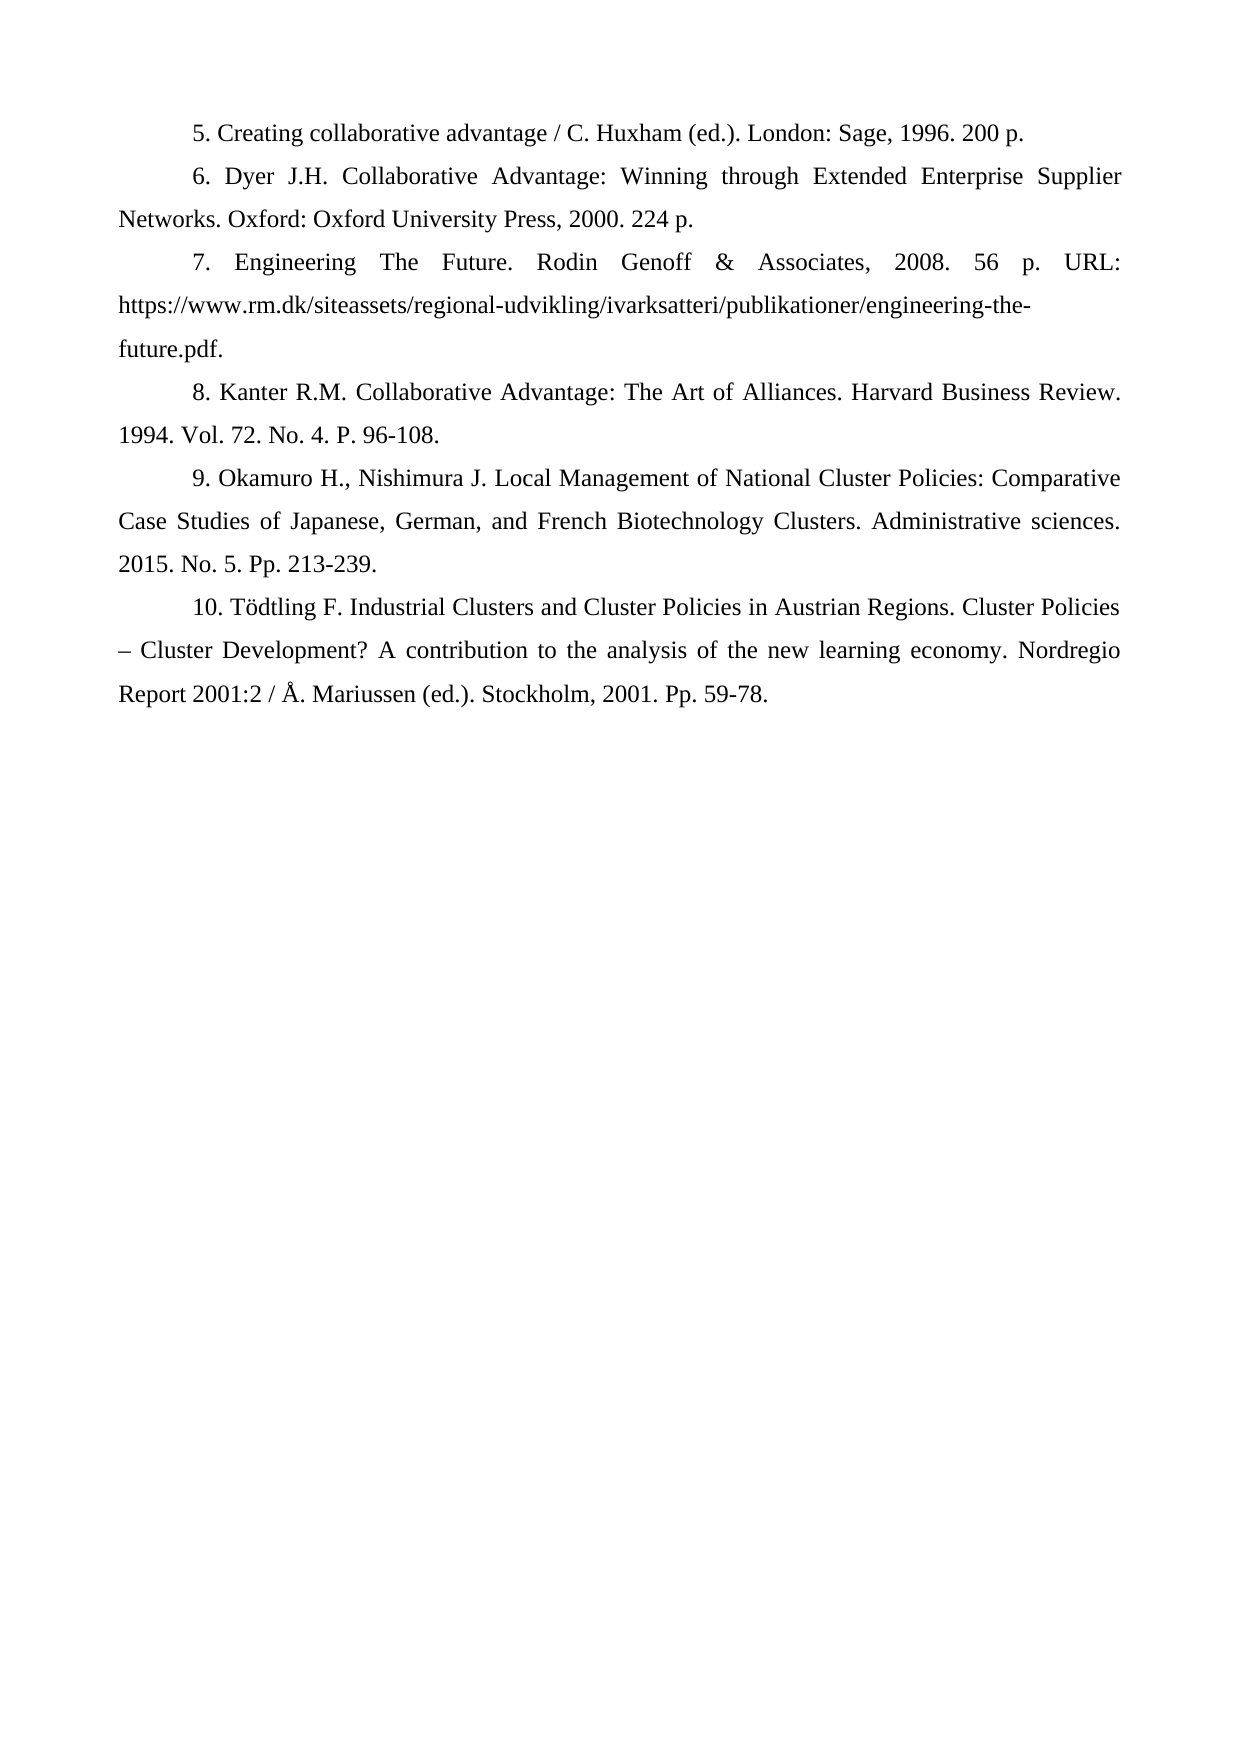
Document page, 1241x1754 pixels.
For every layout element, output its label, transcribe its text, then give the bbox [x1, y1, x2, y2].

text 8. Kanter R.M. Collaborative Advantage: The Art of Alliances. Harvard Business Review. 1994. Vol. 72. No. 4. Р. 96-108. [118, 377, 1122, 449]
text 9. Okamuro H., Nishimura J. Local Management of National Cluster Policies: Comparative Case Studies of Japanese, German, and French Biotechnology Clusters. Administrative sciences. 2015. No. 5. Рp. 213-239. [118, 463, 1122, 578]
text 5. Creating collaborative advantage / C. Huxham (ed.). London: Sage, 1996. 200 p. [118, 118, 1122, 147]
text 10. Tödtling F. Industrial Clusters and Cluster Policies in Austrian Regions. Cluster Policies – Cluster Development? A contribution to the analysis of the new learning economy. Nordregio Report 2001:2 / Å. Mariussen (ed.). Stockholm, 2001. Рp. 59-78. [118, 592, 1122, 707]
text 7. Engineering The Future. Rodin Genoff & Associates, 2008. 56 p. URL: https://www.rm.dk/siteassets/regional-udvikling/ivarksatteri/publikationer/engineering-the-future.pdf. [118, 247, 1122, 362]
text 6. Dyer J.H. Collaborative Advantage: Winning through Extended Enterprise Supplier Networks. Oxford: Oxford University Press, 2000. 224 p. [118, 161, 1122, 233]
